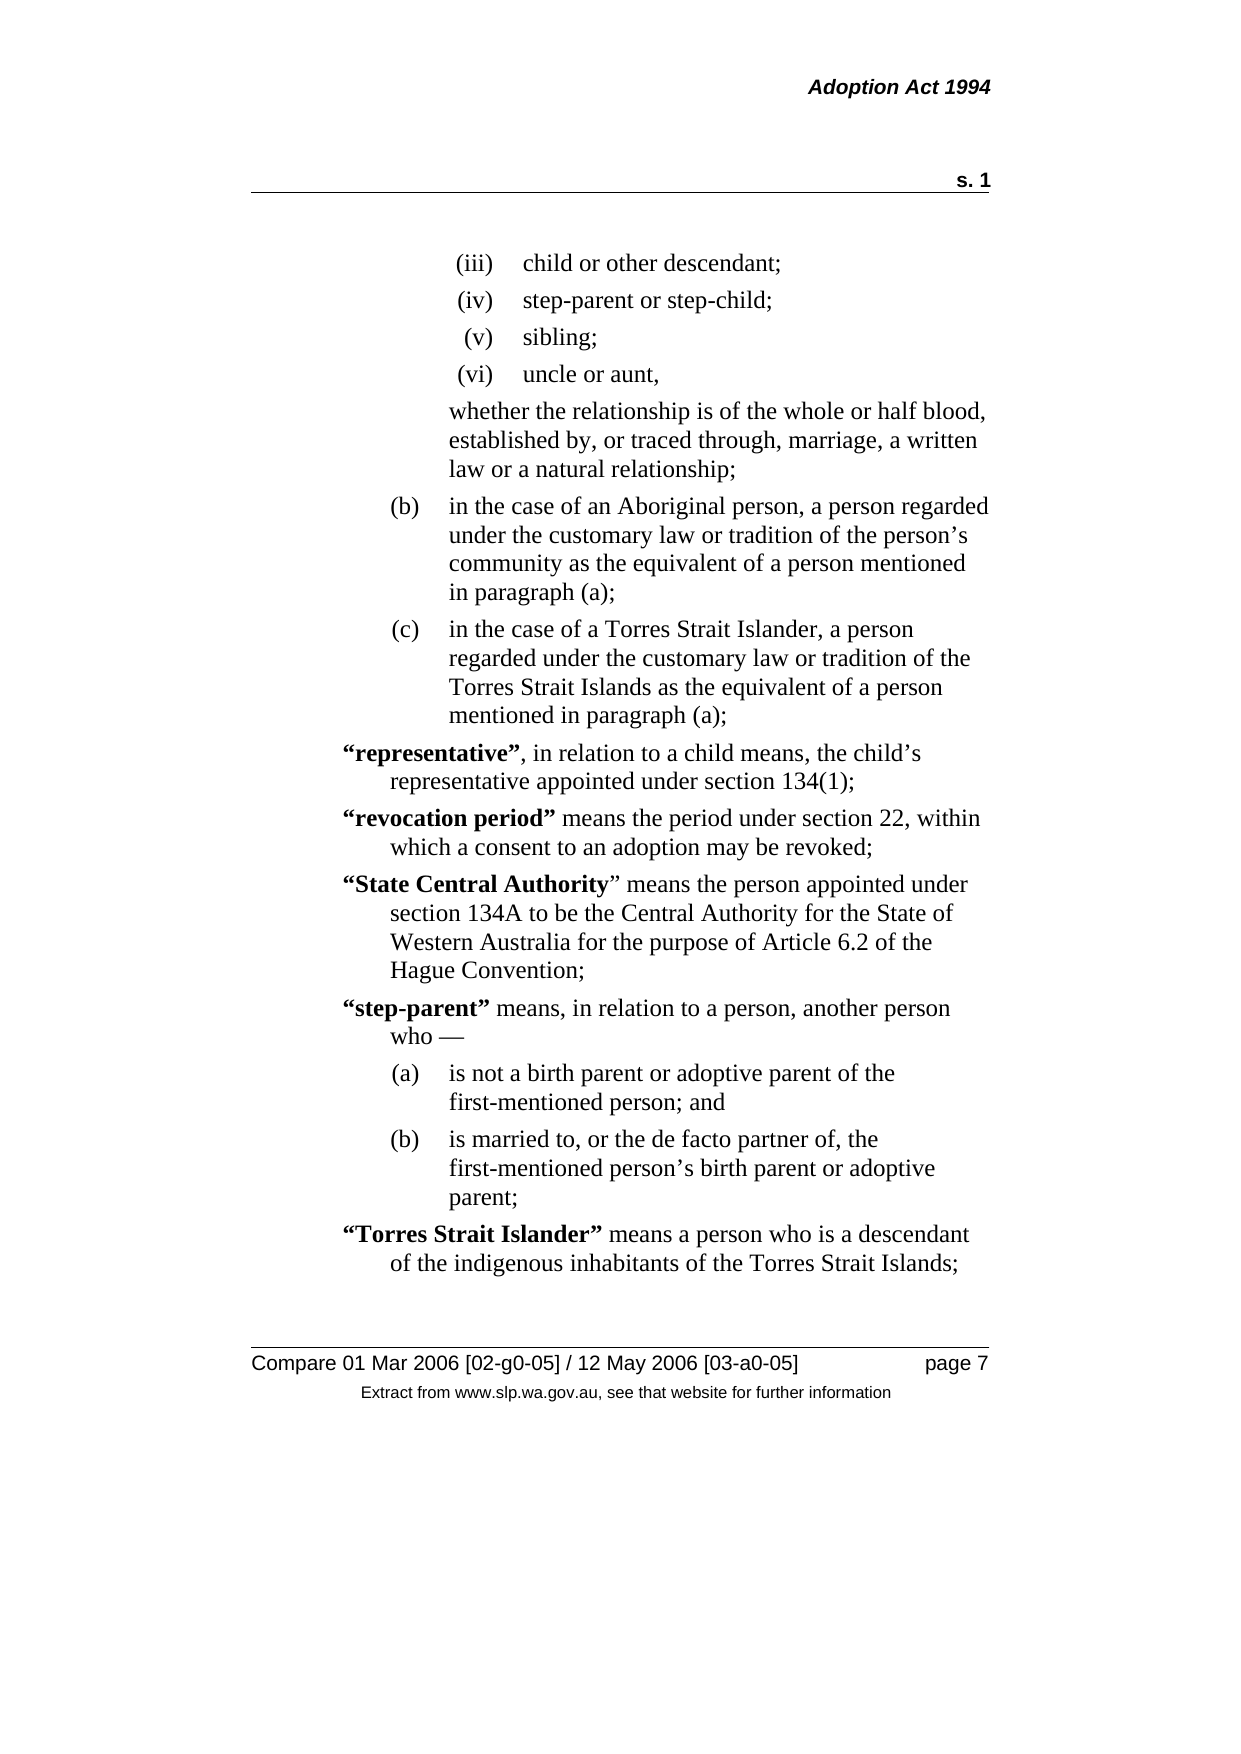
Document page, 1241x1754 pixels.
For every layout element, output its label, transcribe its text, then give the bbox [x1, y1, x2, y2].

text (a) is not a birth parent or adoptive parent of the first-mentioned person; and [251, 1058, 989, 1116]
text whether the relationship is of the whole or half blood, established by, or traced through, marriage, a written law or a natural relationship; [251, 396, 989, 483]
text (iii) child or other descendant; [251, 248, 989, 277]
text (v) sibling; [251, 322, 989, 351]
text (b) is married to, or the de facto partner of, the first-mentioned person’s birth parent or adoptive parent; [251, 1124, 989, 1211]
text “step-parent” means, in relation to a person, another person who — [251, 993, 989, 1050]
text (c) in the case of a Torres Strait Islander, a person regarded under the customary law or tradition of the Torres Strait Islands as the equivalent of a person mentioned in paragraph (a); [251, 614, 989, 729]
text (b) in the case of an Aboriginal person, a person regarded under the customary law or tradition of the person’s community as the equivalent of a person mentioned in paragraph (a); [251, 491, 989, 606]
text “Torres Strait Islander” means a person who is a descendant of the indigenous inhabitants of the Torres Strait Islands; [251, 1219, 989, 1276]
text “representative”, in relation to a child means, the child’s representative appointed under section 134(1); [251, 738, 989, 795]
text (vi) uncle or aunt, [251, 359, 989, 388]
text “State Central Authority” means the person appointed under section 134A to be the Central Authority for the State of Western Australia for the purpose of Article 6.2 of the Hague Convention; [251, 869, 989, 984]
text “revocation period” means the period under section 22, within which a consent to an adoption may be revoked; [251, 803, 989, 861]
text (iv) step-parent or step-child; [251, 285, 989, 314]
